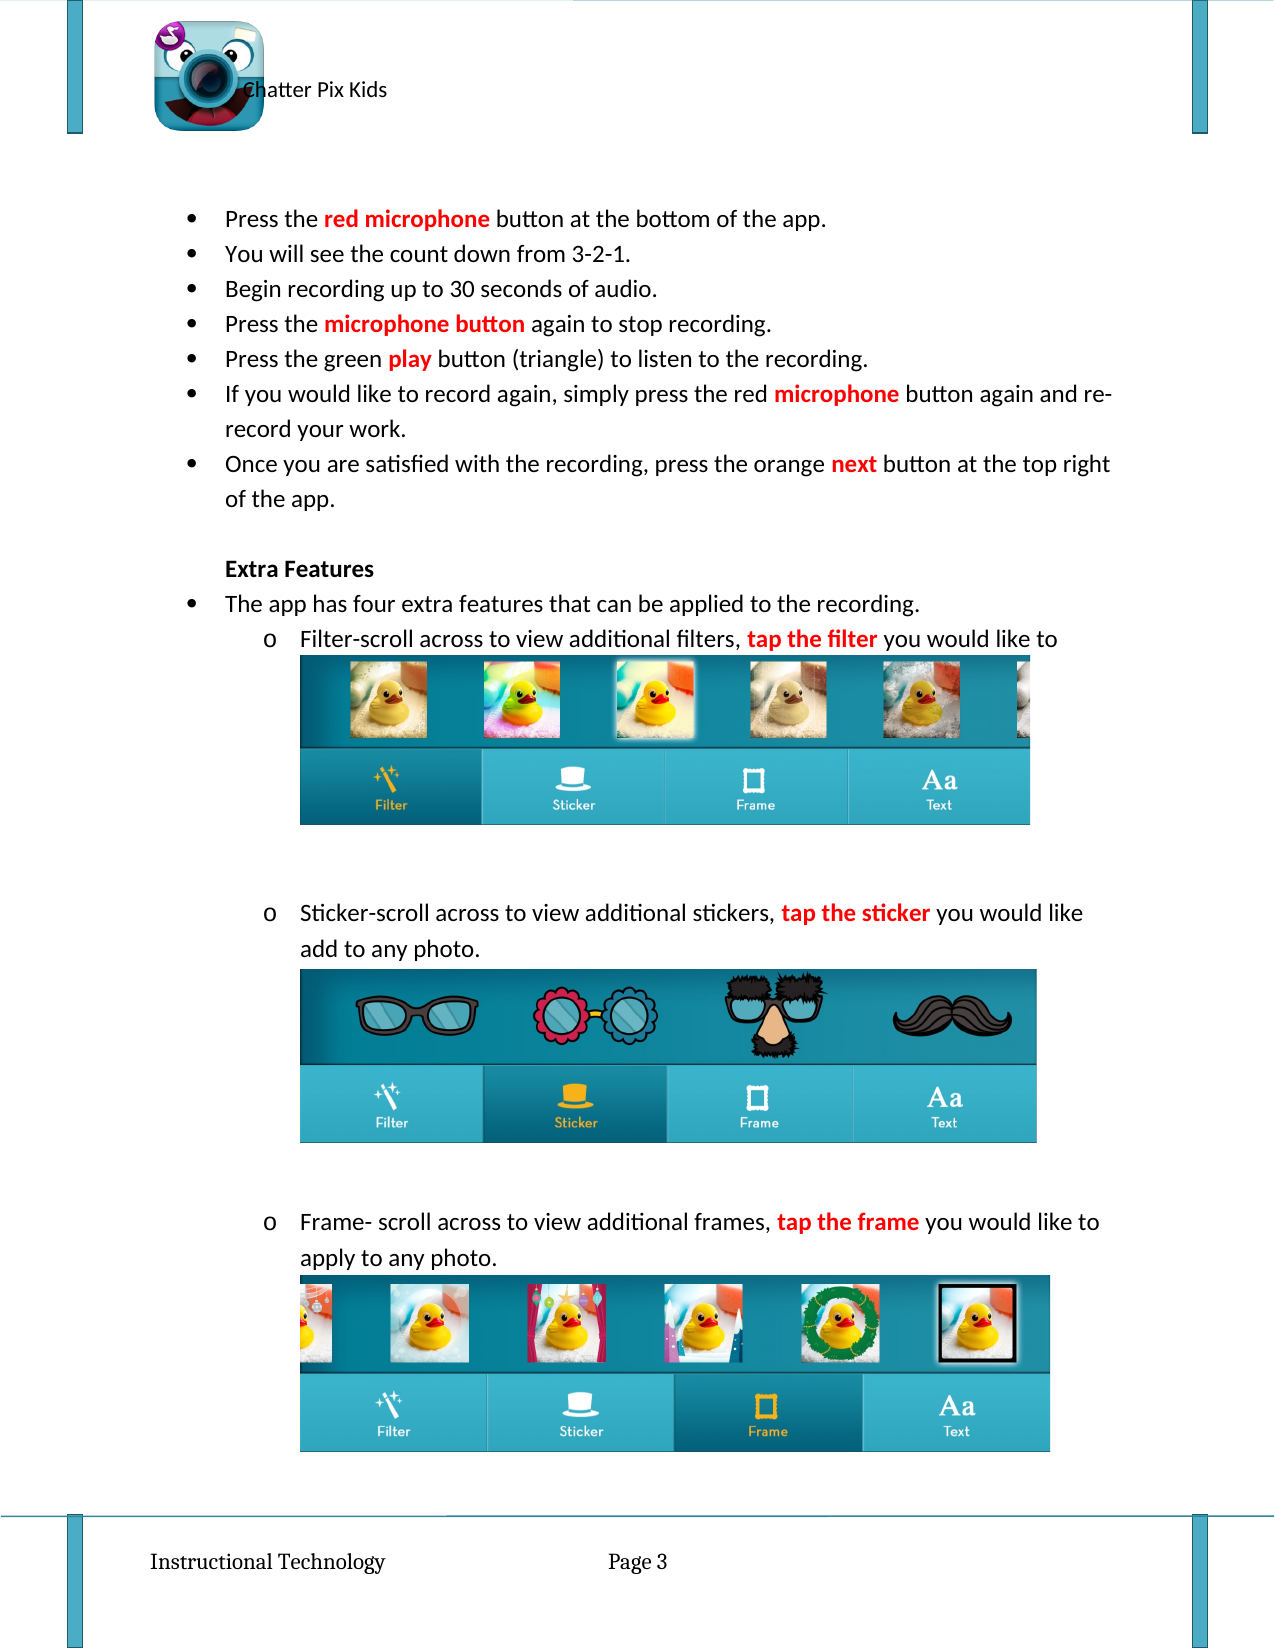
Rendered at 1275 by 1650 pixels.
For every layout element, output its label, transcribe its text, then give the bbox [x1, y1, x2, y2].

picture [300, 969, 1037, 1143]
picture [300, 655, 1030, 825]
list If you would like to record again, simply press the red microphone button again and re-record your work. [187, 378, 1125, 444]
picture [150, 21, 269, 133]
list Frame- scroll across to view additional frames, tap the frame you would like to apply to any photo. [262, 1206, 1125, 1273]
picture [555, 1116, 597, 1127]
picture [770, 1429, 788, 1436]
list Extra Features [225, 553, 1125, 584]
list Press the red microphone button at the bottom of the app. [187, 203, 1125, 234]
list Once you are satisfied with the recording, press the orange next button at the top right of the app. [187, 448, 1125, 514]
list Press the microphone button again to stop recording. [187, 308, 1125, 339]
list Filter-scroll across to view additional filters, tap the filter you would like to apply. [262, 623, 1125, 690]
list You will see the count down from 3-2-1. [187, 238, 1125, 269]
picture [300, 1284, 334, 1362]
picture [376, 799, 406, 810]
list Sticker-scroll across to view additional stickers, tap the sticker you would like add to any photo. [262, 897, 1125, 964]
list The app has four extra features that can be applied to the recording. [187, 588, 1125, 619]
picture [749, 1426, 767, 1436]
list Press the green play button (triangle) to listen to the recording. [187, 343, 1125, 374]
list Begin recording up to 30 seconds of audio. [187, 273, 1125, 304]
picture [300, 1275, 1050, 1452]
